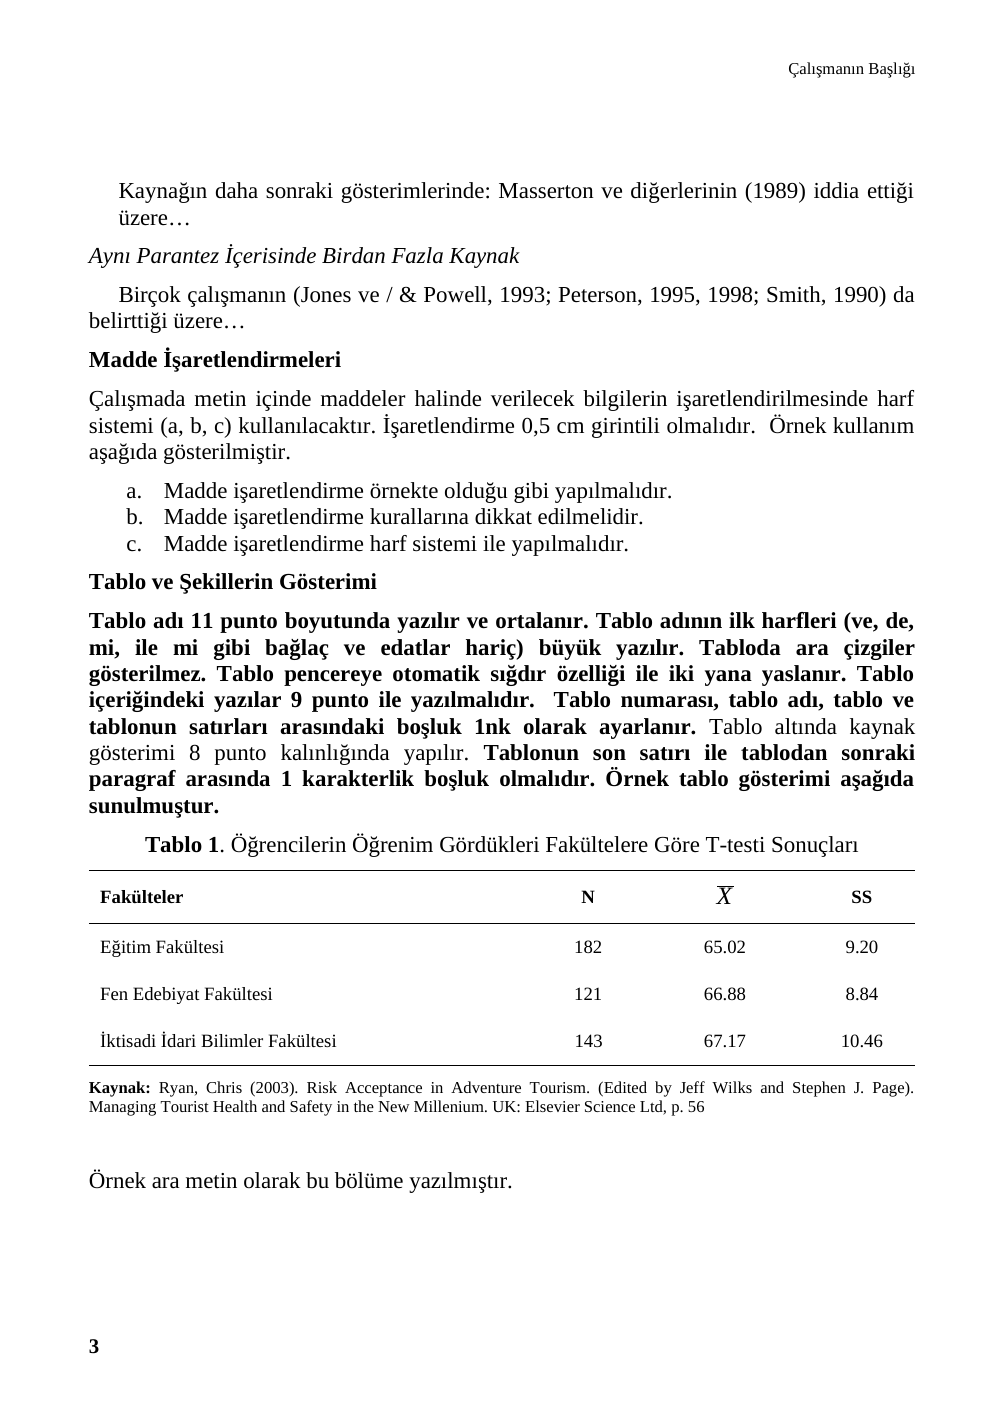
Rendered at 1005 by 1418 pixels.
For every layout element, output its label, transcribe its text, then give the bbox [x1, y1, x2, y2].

list Madde işaretlendirme örnekte olduğu gibi yapılmalıdır. [126, 477, 915, 503]
table_cell 9.20 [778, 924, 915, 970]
table_cell 121 [505, 970, 642, 1017]
text Tablo 1. Öğrencilerin Öğrenim Gördükleri Fakültelere Göre T-testi Sonuçları [89, 831, 915, 857]
text Kaynağın daha sonraki gösterimlerinde: Masserton ve diğerlerinin (1989) iddia ettiği üzere… [118, 177, 915, 230]
text Madde İşaretlendirmeleri [89, 346, 915, 373]
text Kaynak: Ryan, Chris (2003). Risk Acceptance in Adventure Tourism. (Edited by Jeff Wilks and Stephen J. Page). Managing Tourist Health and Safety in the New Millenium. UK: Elsevier Science Ltd, p. 56 [89, 1077, 915, 1116]
table_cell 10.46 [778, 1017, 915, 1064]
table_cell İktisadi İdari Bilimler Fakültesi [89, 1017, 505, 1064]
text Örnek ara metin olarak bu bölüme yazılmıştır. [89, 1167, 915, 1193]
table_cell 143 [505, 1017, 642, 1064]
table_header [642, 871, 778, 923]
table_cell 67.17 [642, 1017, 778, 1064]
text Tablo ve Şekillerin Gösterimi [89, 568, 915, 595]
text Birçok çalışmanın (Jones ve / & Powell, 1993; Peterson, 1995, 1998; Smith, 1990) da belirttiği üzere… [89, 281, 915, 334]
table_header N [505, 871, 642, 923]
table_cell 8.84 [778, 970, 915, 1017]
table_cell 65.02 [642, 924, 778, 970]
list Madde işaretlendirme kurallarına dikkat edilmelidir. [126, 503, 915, 529]
text Çalışmada metin içinde maddeler halinde verilecek bilgilerin işaretlendirilmesinde harf sistemi (a, b, c) kullanılacaktır. İşaretlendirme 0,5 cm girintili olmalıdır. Örnek kullanım aşağıda gösterilmiştir. [89, 385, 915, 464]
table_header Fakülteler [89, 871, 504, 923]
table_header SS [778, 871, 915, 923]
table_cell 66.88 [642, 970, 778, 1017]
table_cell 182 [505, 924, 642, 970]
table_cell Eğitim Fakültesi [89, 924, 504, 970]
list Madde işaretlendirme harf sistemi ile yapılmalıdır. [126, 529, 915, 556]
text Aynı Parantez İçerisinde Birdan Fazla Kaynak [89, 242, 915, 269]
text Tablo adı 11 punto boyutunda yazılır ve ortalanır. Tablo adının ilk harfleri (ve, de, mi, ile mi gibi bağlaç ve edatlar hariç) büyük yazılır. Tabloda ara çizgiler gösterilmez. Tablo pencereye otomatik sığdır özelliği ile iki yana yaslanır. Tablo içeriğindeki yazılar 9 punto ile yazılmalıdır. Tablo numarası, tablo adı, tablo ve tablonun satırları arasındaki boşluk 1nk olarak ayarlanır. Tablo altında kaynak gösterimi 8 punto kalınlığında yapılır. Tablonun son satırı ile tablodan sonraki paragraf arasında 1 karakterlik boşluk olmalıdır. Örnek tablo gösterimi aşağıda sunulmuştur. [89, 607, 915, 818]
table_cell Fen Edebiyat Fakültesi [89, 970, 504, 1017]
